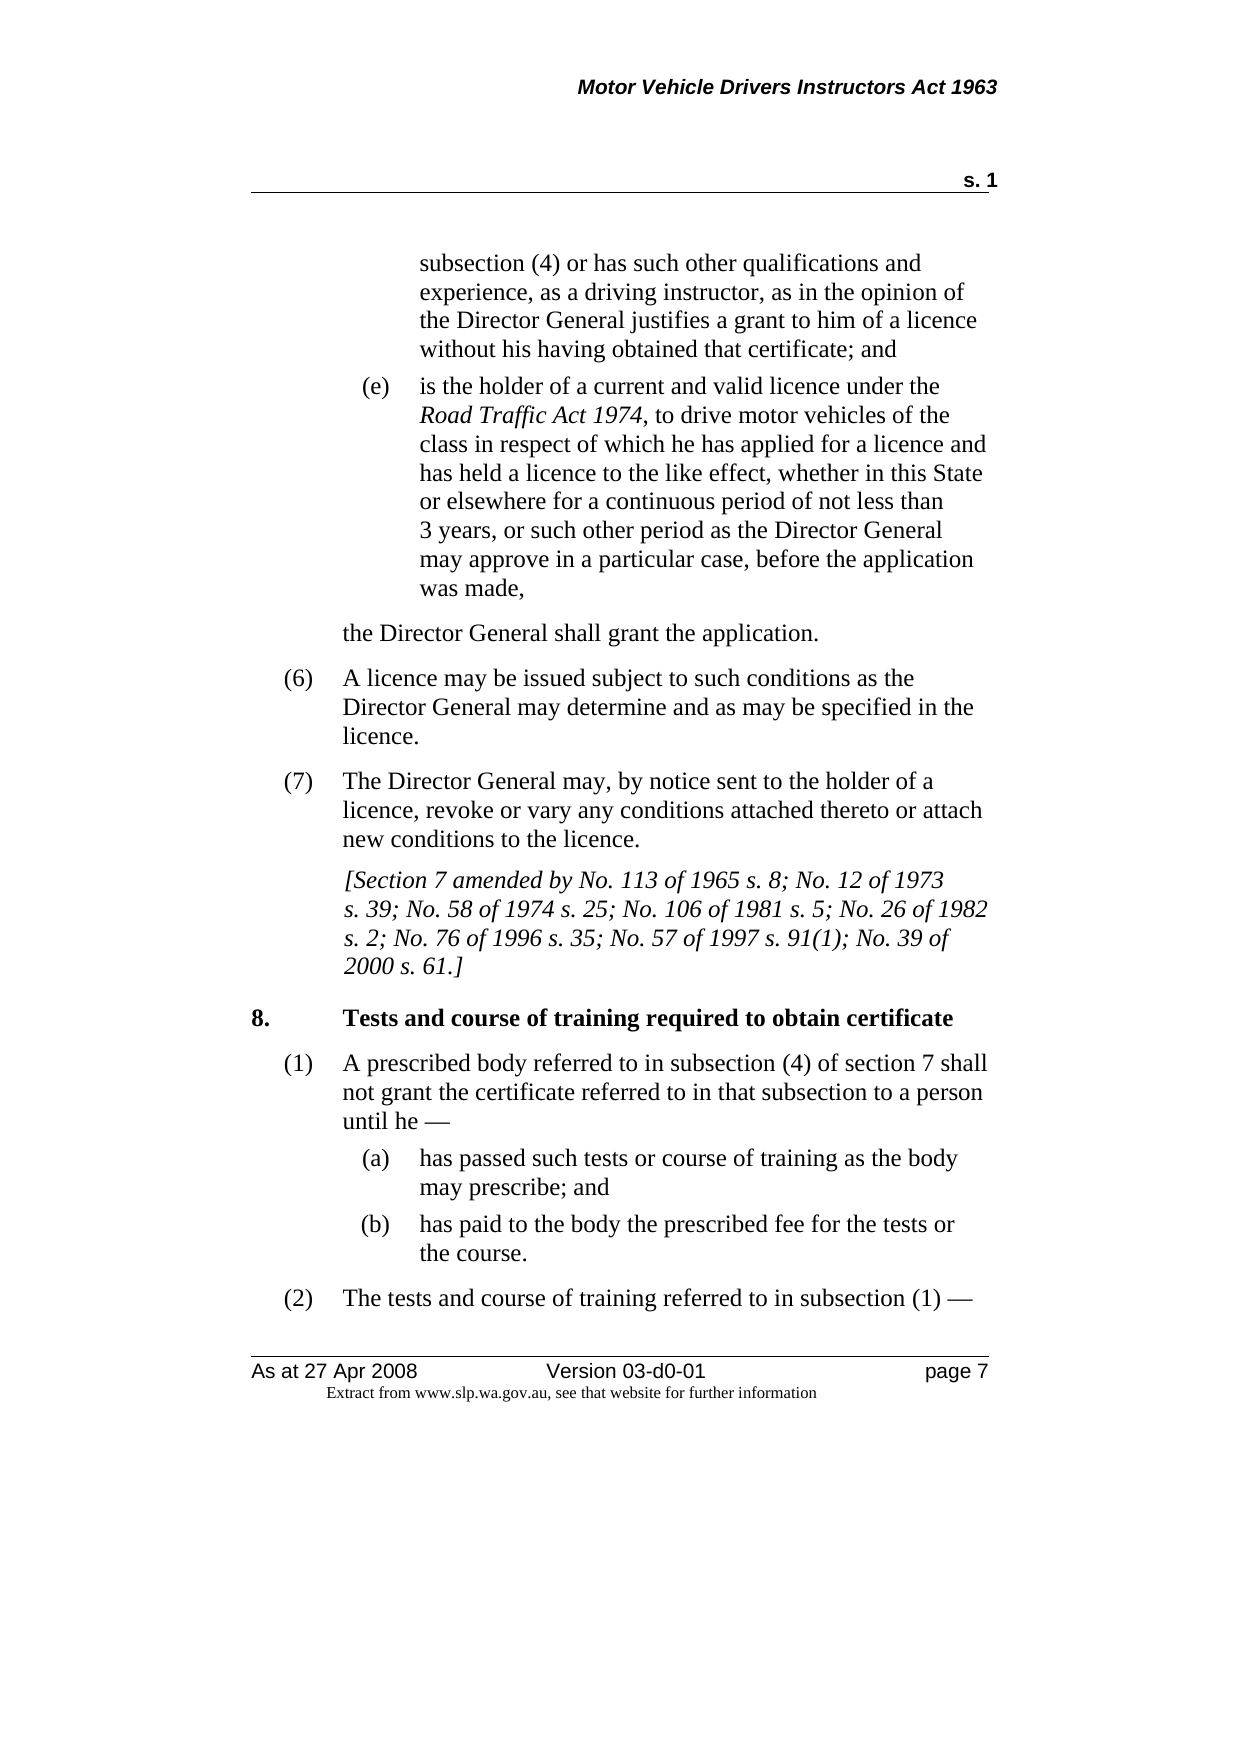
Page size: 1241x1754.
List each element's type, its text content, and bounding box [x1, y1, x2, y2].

text (b) has paid to the body the prescribed fee for the tests or the course. [251, 1209, 989, 1266]
text (6) A licence may be issued subject to such conditions as the Director General may determine and as may be specified in the licence. [251, 663, 989, 750]
text (a) has passed such tests or course of training as the body may prescribe; and [251, 1143, 989, 1201]
text (e) is the holder of a current and valid licence under the Road Traffic Act 1974, to drive motor vehicles of the class in respect of which he has applied for a licence and has held a licence to the like effect, whether in this State or elsewhere for a continuous period of not less than 3 years, or such other period as the Director General may approve in a particular case, before the application was made, [251, 371, 989, 601]
text (7) The Director General may, by notice sent to the holder of a licence, revoke or vary any conditions attached thereto or attach new conditions to the licence. [251, 766, 989, 853]
subtitle 8. Tests and course of training required to obtain certificate [251, 1003, 989, 1032]
text (2) The tests and course of training referred to in subsection (1) — [251, 1283, 989, 1312]
text the Director General shall grant the application. [251, 618, 989, 647]
text (1) A prescribed body referred to in subsection (4) of section 7 shall not grant the certificate referred to in that subsection to a person until he — [251, 1048, 989, 1135]
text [251, 248, 989, 363]
text [Section 7 amended by No. 113 of 1965 s. 8; No. 12 of 1973 s. 39; No. 58 of 1974 s. 25; No. 106 of 1981 s. 5; No. 26 of 1982 s. 2; No. 76 of 1996 s. 35; No. 57 of 1997 s. 91(1); No. 39 of 2000 s. 61.] [251, 865, 989, 980]
